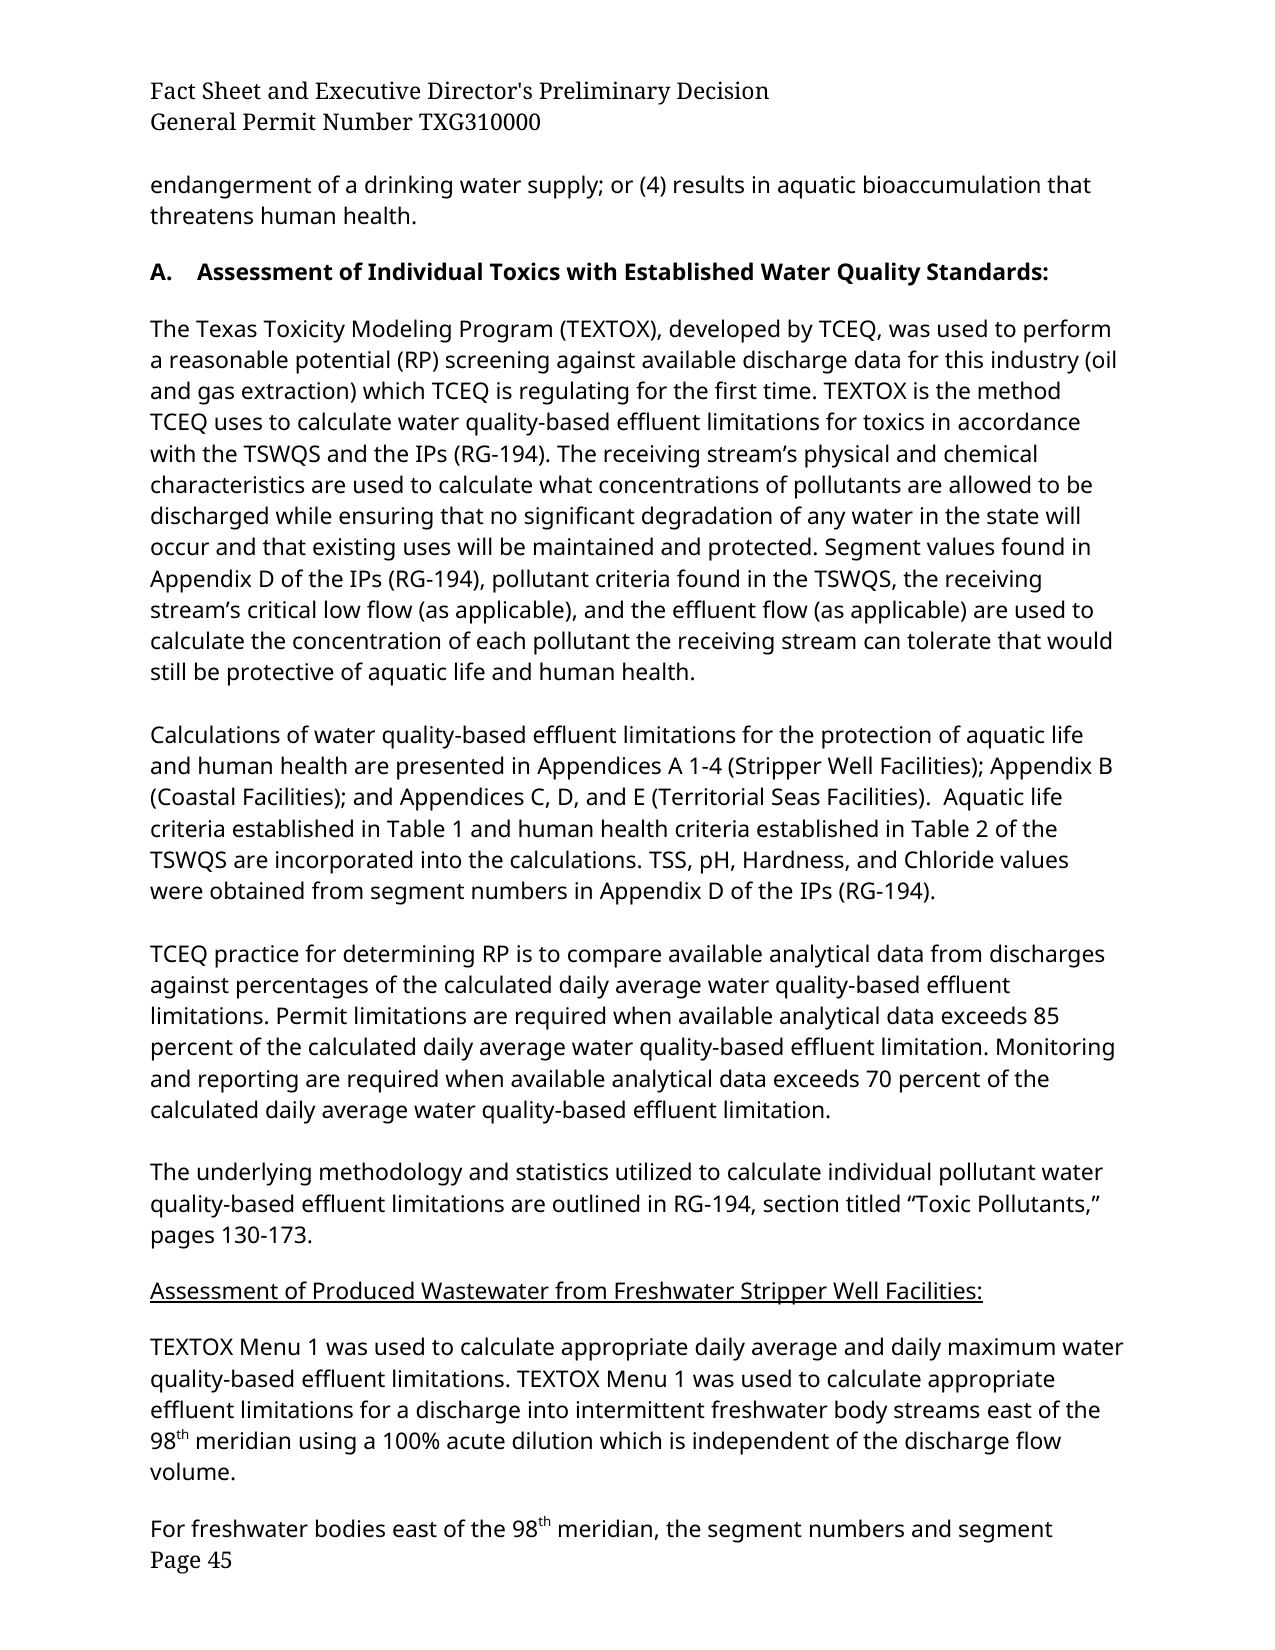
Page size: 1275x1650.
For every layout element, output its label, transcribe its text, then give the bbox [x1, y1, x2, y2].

text The underlying methodology and statistics utilized to calculate individual pollutant water quality-based effluent limitations are outlined in RG-194, section titled “Toxic Pollutants,” pages 130-173. [150, 1156, 1125, 1250]
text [150, 169, 1125, 231]
list TCEQ practice for determining RP is to compare available analytical data from discharges against percentages of the calculated daily average water quality-based effluent limitations. Permit limitations are required when available analytical data exceeds 85 percent of the calculated daily average water quality-based effluent limitation. Monitoring and reporting are required when available analytical data exceeds 70 percent of the calculated daily average water quality-based effluent limitation. [150, 937, 1125, 1125]
text The Texas Toxicity Modeling Program (TEXTOX), developed by TCEQ, was used to perform a reasonable potential (RP) screening against available discharge data for this industry (oil and gas extraction) which TCEQ is regulating for the first time. TEXTOX is the method TCEQ uses to calculate water quality-based effluent limitations for toxics in accordance with the TSWQS and the IPs (RG-194). The receiving stream’s physical and chemical characteristics are used to calculate what concentrations of pollutants are allowed to be discharged while ensuring that no significant degradation of any water in the state will occur and that existing uses will be maintained and protected. Segment values found in Appendix D of the IPs (RG-194), pollutant criteria found in the TSWQS, the receiving stream’s critical low flow (as applicable), and the effluent flow (as applicable) are used to calculate the concentration of each pollutant the receiving stream can tolerate that would still be protective of aquatic life and human health. [150, 312, 1125, 687]
text A. Assessment of Individual Toxics with Established Water Quality Standards: [150, 256, 1125, 287]
text Calculations of water quality-based effluent limitations for the protection of aquatic life and human health are presented in Appendices A 1-4 (Stripper Well Facilities); Appendix B (Coastal Facilities); and Appendices C, D, and E (Territorial Seas Facilities). Aquatic life criteria established in Table 1 and human health criteria established in Table 2 of the TSWQS are incorporated into the calculations. TSS, pH, Hardness, and Chloride values were obtained from segment numbers in Appendix D of the IPs (RG-194). [150, 719, 1125, 906]
text TEXTOX Menu 1 was used to calculate appropriate daily average and daily maximum water quality-based effluent limitations. TEXTOX Menu 1 was used to calculate appropriate effluent limitations for a discharge into intermittent freshwater body streams east of the 98th meridian using a 100% acute dilution which is independent of the discharge flow volume. [150, 1331, 1125, 1487]
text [150, 1512, 1125, 1544]
text Assessment of Produced Wastewater from Freshwater Stripper Well Facilities: [150, 1275, 1125, 1306]
